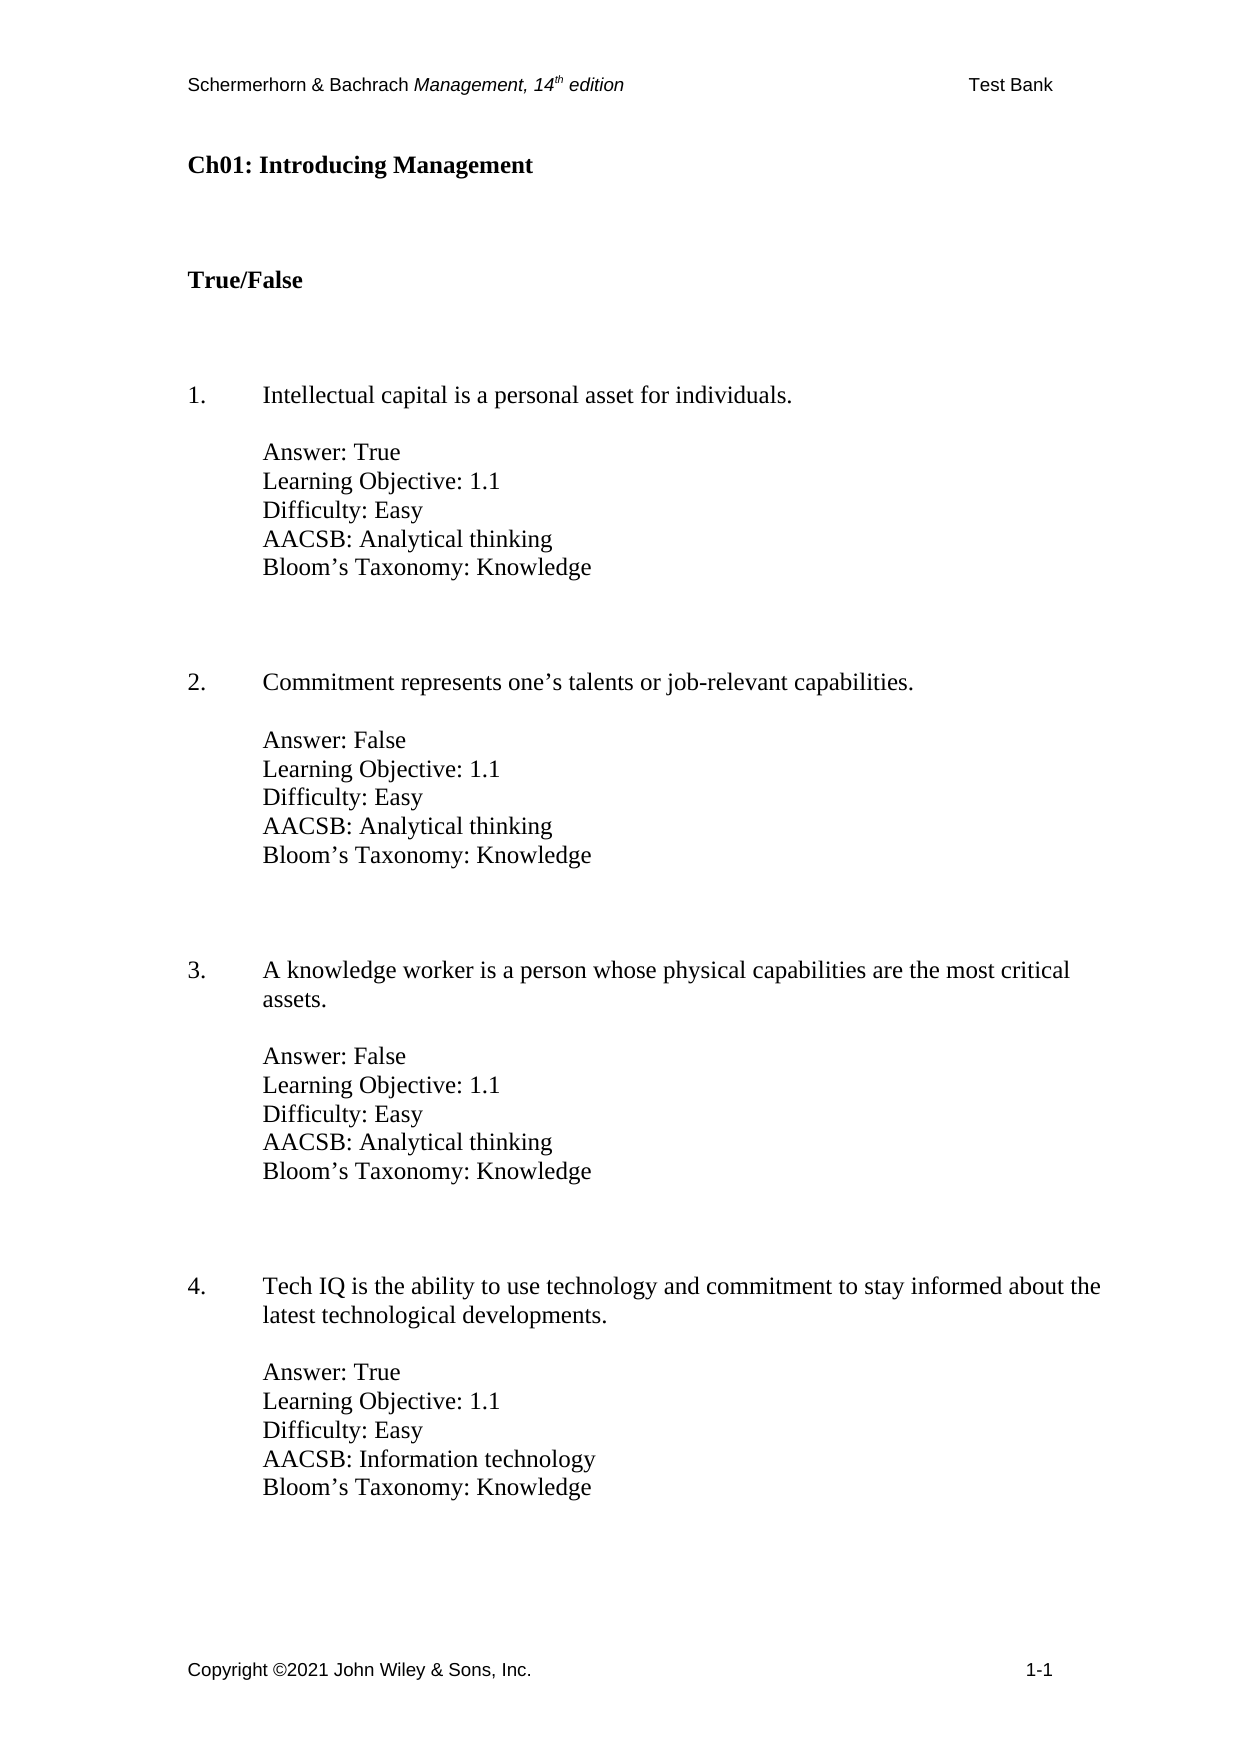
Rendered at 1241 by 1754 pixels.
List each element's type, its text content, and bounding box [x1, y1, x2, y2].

text AACSB: Information technology [187, 1444, 1125, 1472]
text Ch01: Introducing Management [187, 150, 1125, 179]
text Learning Objective: 1.1 [187, 754, 1125, 782]
list Intellectual capital is a personal asset for individuals. [187, 380, 1125, 409]
text Bloom’s Taxonomy: Knowledge [187, 840, 1125, 869]
text Learning Objective: 1.1 [187, 1070, 1125, 1099]
text Answer: False [187, 725, 1125, 754]
text AACSB: Analytical thinking [187, 524, 1125, 552]
text Difficulty: Easy [187, 495, 1125, 524]
text True/False [187, 265, 1125, 294]
text Answer: True [187, 1357, 1125, 1386]
text Answer: False [187, 1041, 1125, 1070]
text Bloom’s Taxonomy: Knowledge [187, 552, 1125, 581]
text Difficulty: Easy [187, 1099, 1125, 1127]
text Difficulty: Easy [187, 782, 1125, 811]
list Commitment represents one’s talents or job-relevant capabilities. [187, 667, 1125, 696]
text Learning Objective: 1.1 [187, 1386, 1125, 1415]
text Learning Objective: 1.1 [187, 466, 1125, 495]
text Difficulty: Easy [187, 1415, 1125, 1444]
list A knowledge worker is a person whose physical capabilities are the most critical assets. [187, 955, 1125, 1012]
text AACSB: Analytical thinking [187, 1127, 1125, 1156]
text Bloom’s Taxonomy: Knowledge [187, 1156, 1125, 1185]
text Answer: True [187, 437, 1125, 466]
text AACSB: Analytical thinking [187, 811, 1125, 840]
list Tech IQ is the ability to use technology and commitment to stay informed about the latest technological developments. [187, 1271, 1125, 1329]
text Bloom’s Taxonomy: Knowledge [187, 1472, 1125, 1501]
